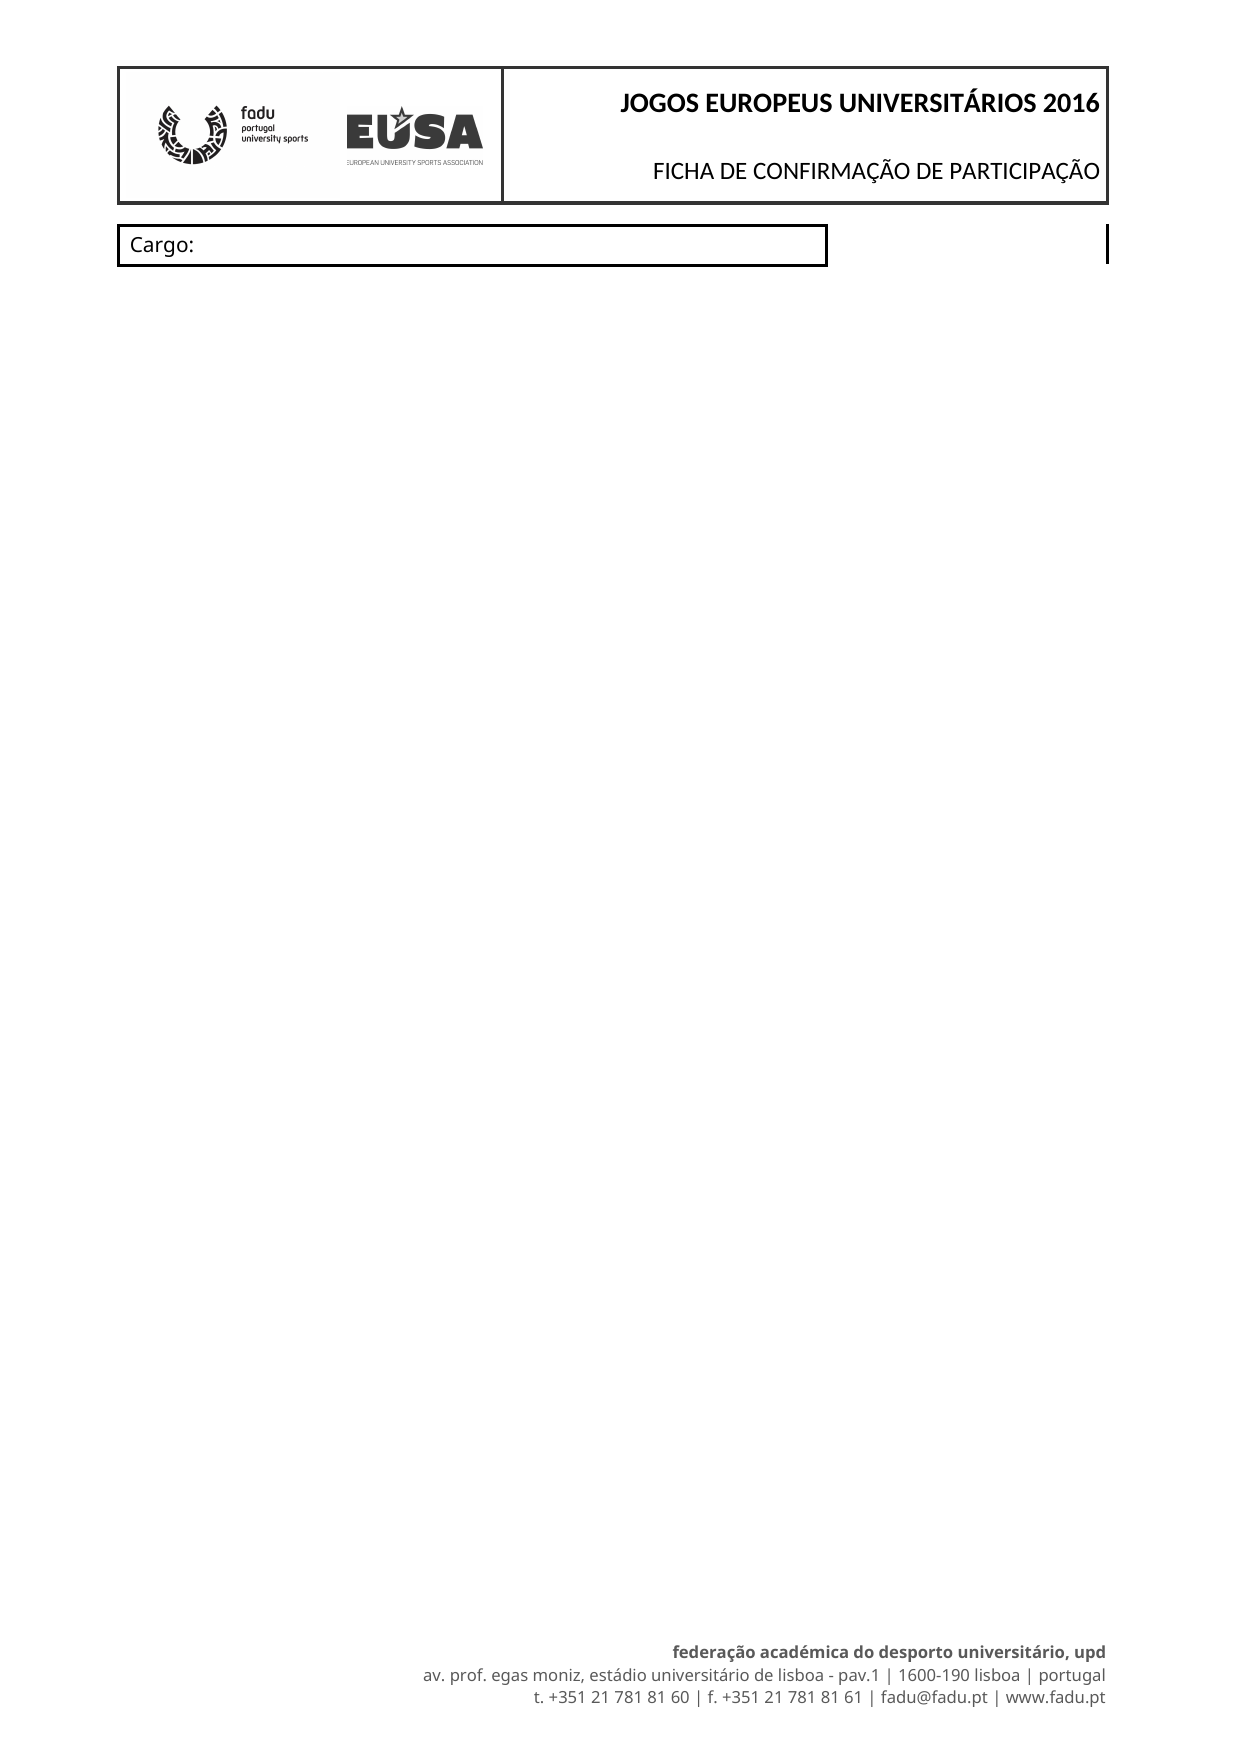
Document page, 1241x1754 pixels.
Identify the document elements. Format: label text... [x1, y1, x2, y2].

picture [125, 72, 340, 198]
table_cell [281, 227, 825, 264]
table_cell Cargo: [120, 227, 281, 264]
